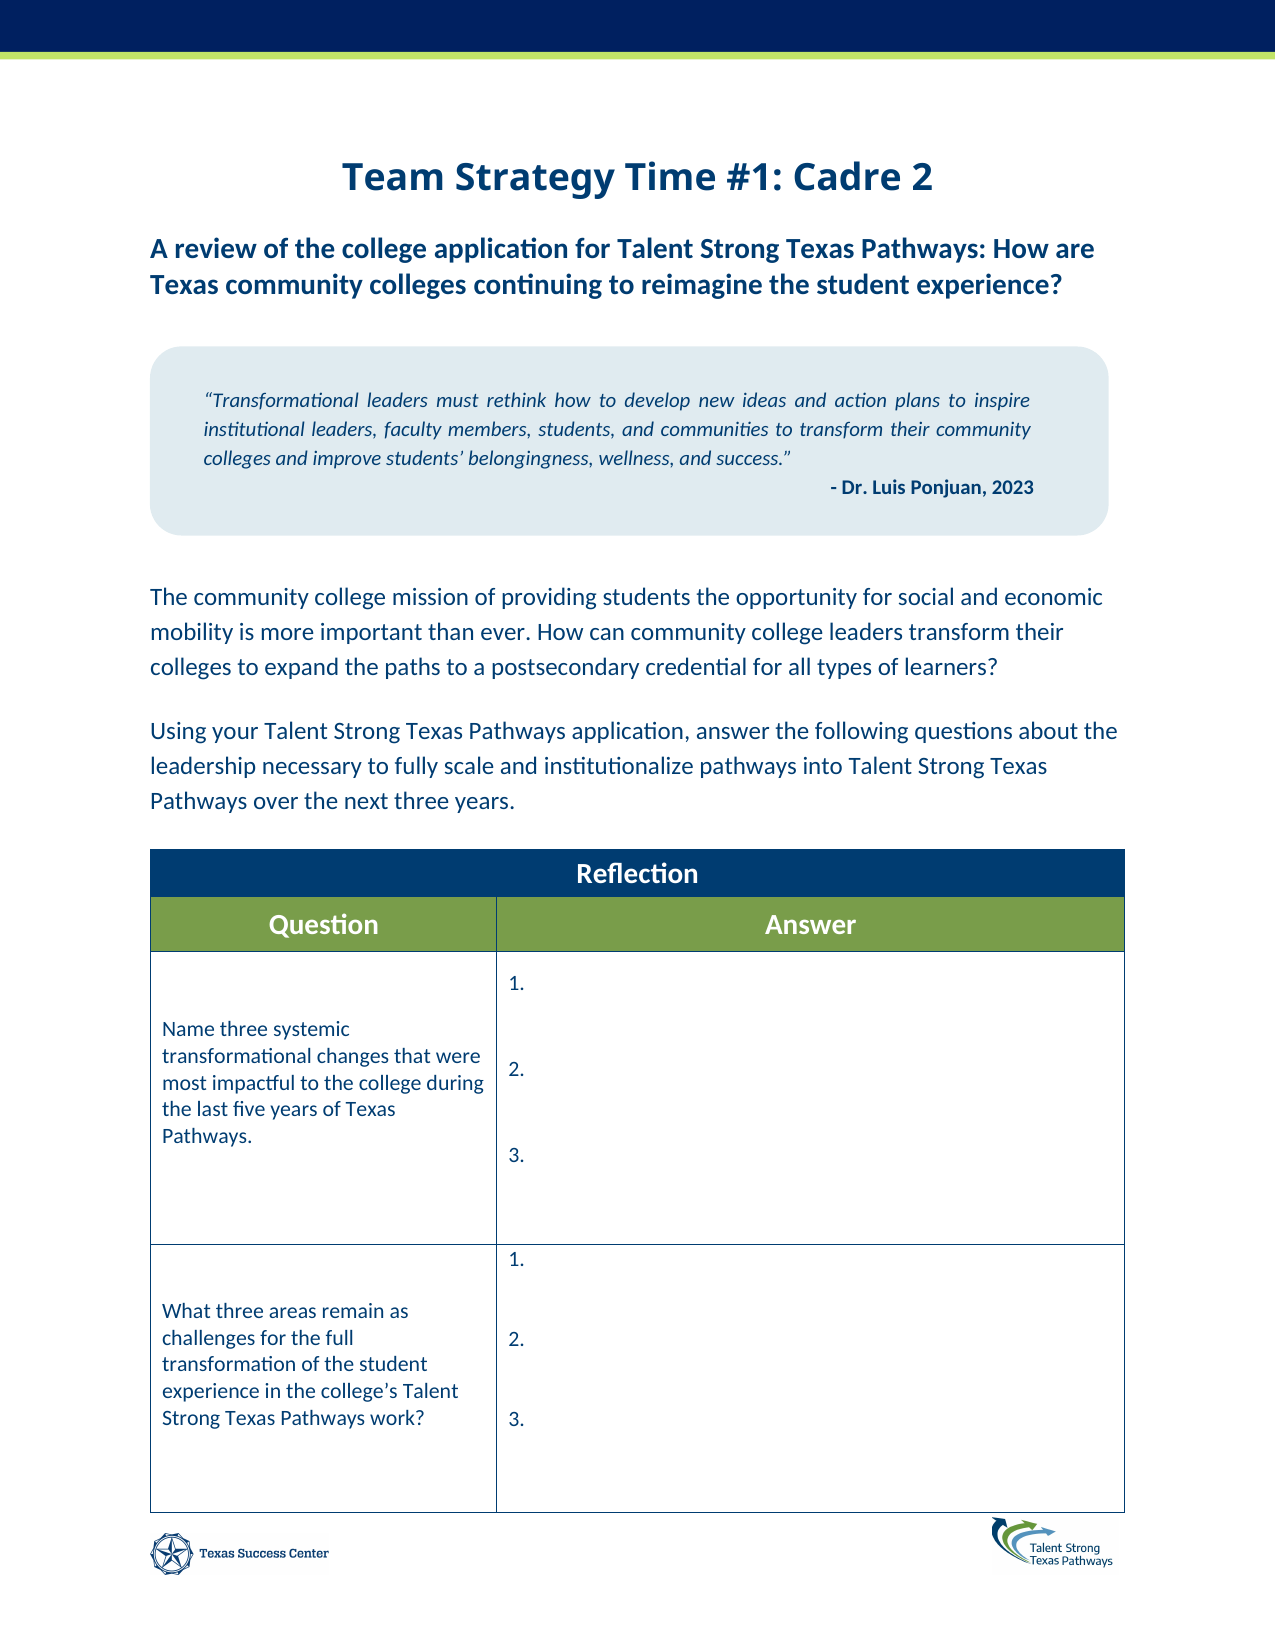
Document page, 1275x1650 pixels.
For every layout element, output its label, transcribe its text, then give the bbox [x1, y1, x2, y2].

picture [992, 1517, 1120, 1575]
table_cell Name three systemic transformational changes that were most impactful to the college during the last five years of Texas Pathways. [151, 952, 496, 1244]
table_cell Question [151, 897, 496, 951]
text A review of the college application for Talent Strong Texas Pathways: How are Texas community colleges continuing to reimagine the student experience? [150, 230, 1125, 301]
table_cell What three areas remain as challenges for the full transformation of the student experience in the college’s Talent Strong Texas Pathways work? [151, 1245, 496, 1512]
text Team Strategy Time #1: Cadre 2 [150, 150, 1125, 201]
text The community college mission of providing students the opportunity for social and economic mobility is more important than ever. How can community college leaders transform their colleges to expand the paths to a postsecondary credential for all types of learners? [150, 581, 1125, 681]
picture [150, 1533, 329, 1575]
table_cell 1. 2. 3. [497, 1245, 1124, 1512]
table_header Reflection [151, 850, 1124, 896]
text Using your Talent Strong Texas Pathways application, answer the following questions about the leadership necessary to fully scale and institutionalize pathways into Talent Strong Texas Pathways over the next three years. [150, 715, 1125, 815]
table_cell 1. 2. 3. [497, 952, 1124, 1244]
table_cell Answer [497, 897, 1124, 951]
